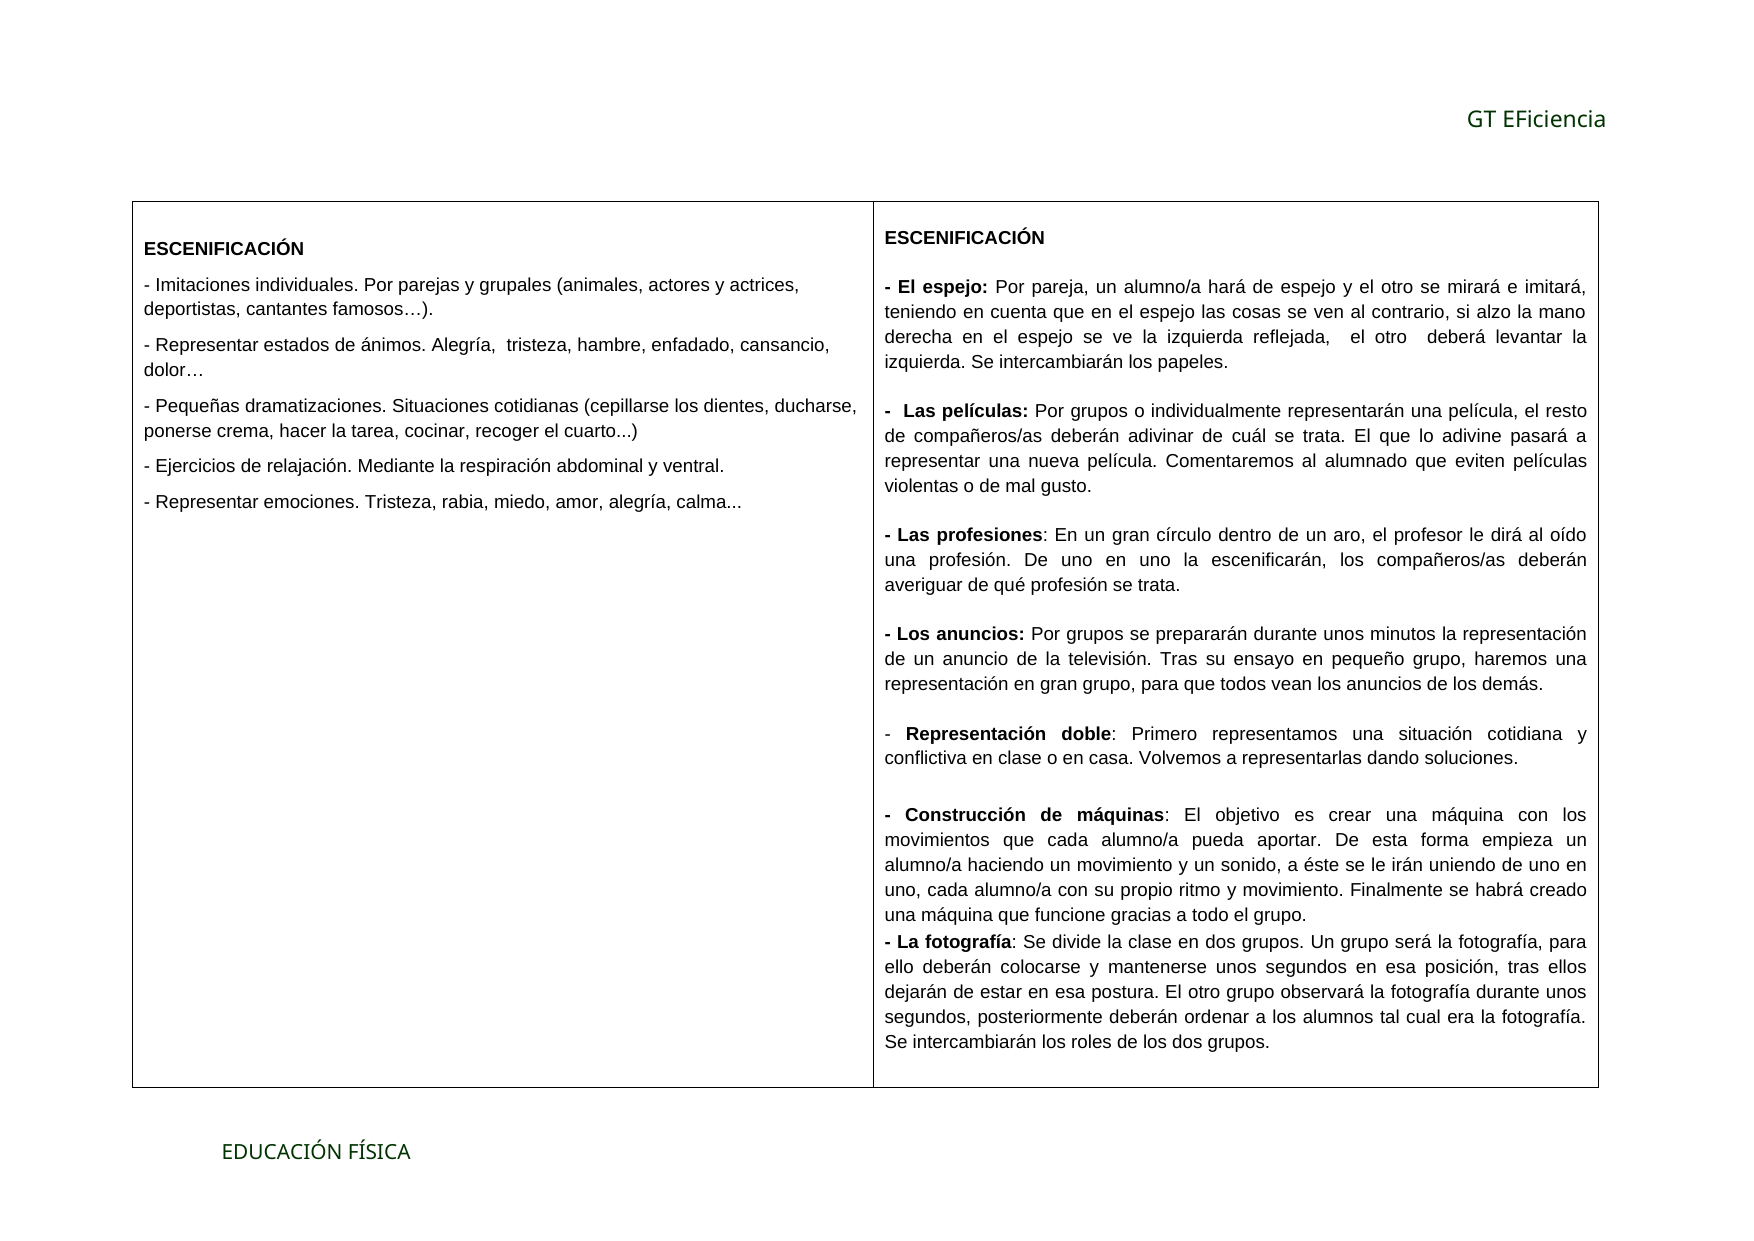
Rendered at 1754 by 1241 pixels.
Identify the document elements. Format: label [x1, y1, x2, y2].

table_header [874, 202, 1598, 1087]
table_header [133, 202, 873, 1087]
